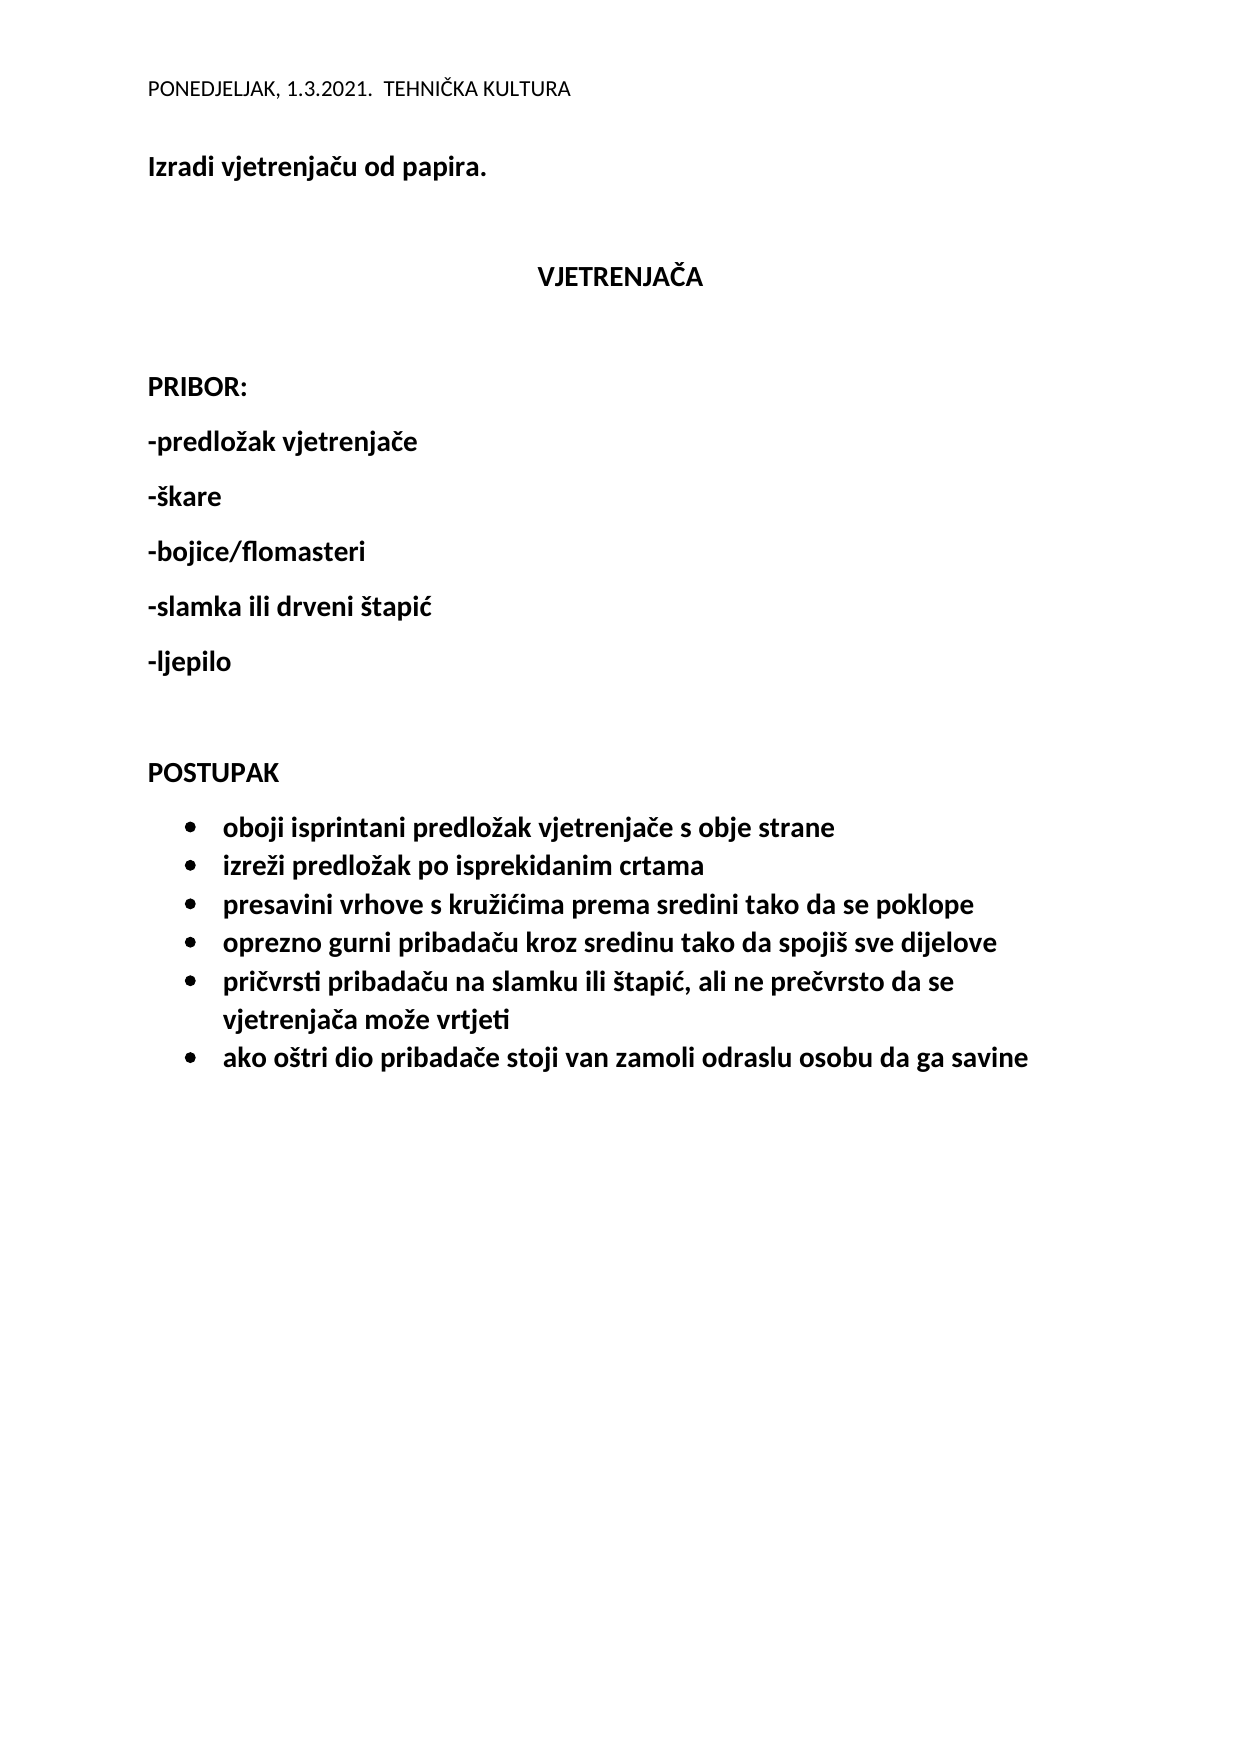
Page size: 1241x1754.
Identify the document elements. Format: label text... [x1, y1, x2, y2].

list oprezno gurni pribadaču kroz sredinu tako da spojiš sve dijelove [185, 924, 1093, 960]
list presavini vrhove s kružićima prema sredini tako da se poklope [185, 886, 1093, 921]
list ako oštri dio pribadače stoji van zamoli odraslu osobu da ga savine [185, 1039, 1093, 1075]
text POSTUPAK [148, 754, 1093, 789]
text Izradi vjetrenjaču od papira. [148, 148, 1093, 183]
text PRIBOR: [148, 368, 1093, 404]
list izreži predložak po isprekidanim crtama [185, 847, 1093, 883]
text -slamka ili drveni štapić [148, 588, 1093, 624]
text VJETRENJAČA [148, 258, 1093, 293]
list oboji isprintani predložak vjetrenjače s obje strane [185, 809, 1093, 844]
list pričvrsti pribadaču na slamku ili štapić, ali ne prečvrsto da se vjetrenjača može vrtjeti [185, 963, 1093, 1037]
text -škare [148, 478, 1093, 514]
text -predložak vjetrenjače [148, 423, 1093, 459]
text -ljepilo [148, 643, 1093, 679]
text -bojice/flomasteri [148, 533, 1093, 569]
